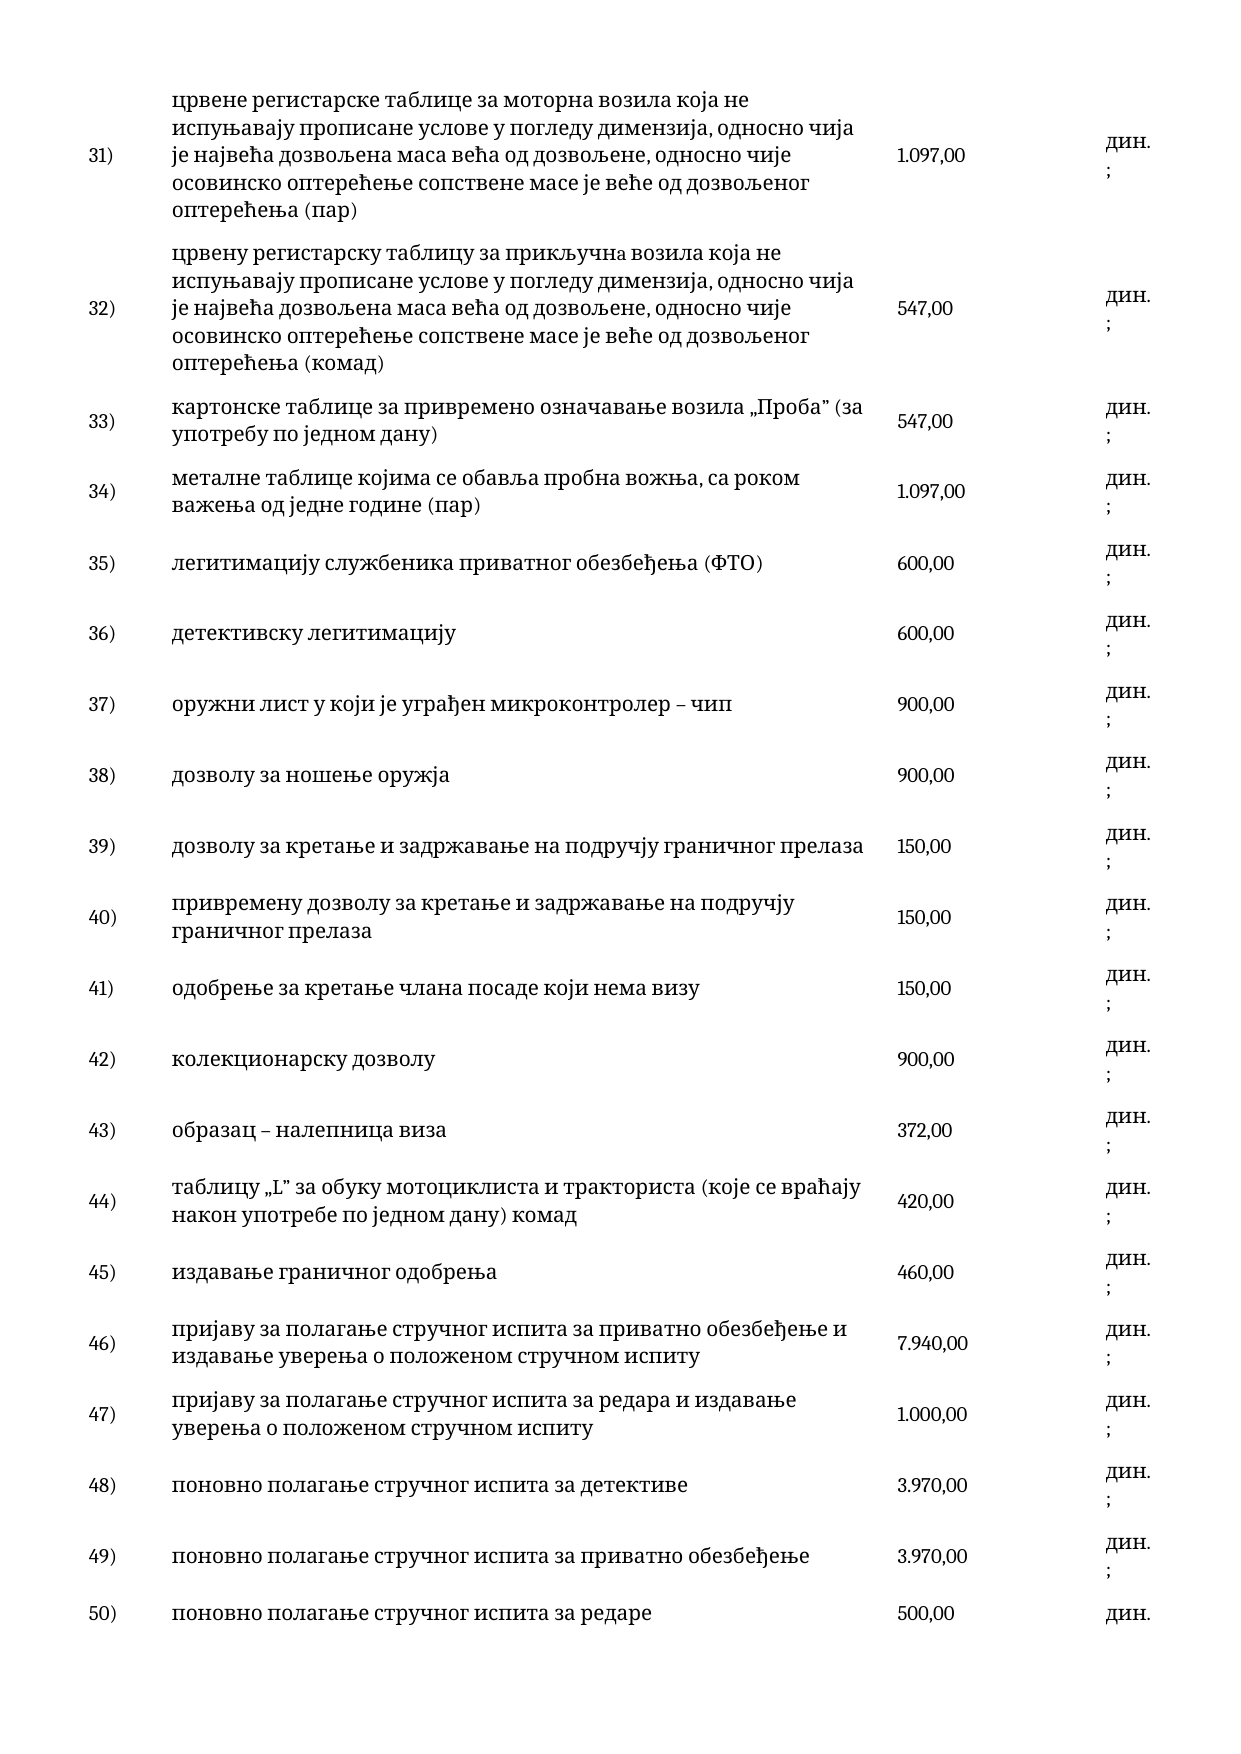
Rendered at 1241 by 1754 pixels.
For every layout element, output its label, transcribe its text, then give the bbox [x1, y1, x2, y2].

table_cell дин.; [1094, 963, 1163, 1034]
table_cell 37) [78, 679, 160, 750]
table_cell 38) [78, 750, 160, 821]
table_cell дин.; [1094, 89, 1163, 242]
table_cell 150,00 [886, 892, 1094, 963]
table_cell 900,00 [886, 1034, 1094, 1105]
table_cell 32) [78, 242, 160, 396]
table_cell 43) [78, 1105, 160, 1176]
table_cell 45) [78, 1247, 160, 1318]
table_cell 39) [78, 821, 160, 892]
table_cell 40) [78, 892, 160, 963]
table_cell картонске таблице за привремено означавање возила „Проба” (за употребу по једном дану) [160, 396, 886, 466]
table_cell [160, 1601, 886, 1645]
table_cell одобрење за кретање члана посаде који нема визу [160, 963, 886, 1034]
table_cell дин.; [1094, 608, 1163, 679]
table_cell 900,00 [886, 679, 1094, 750]
table_cell дин.; [1094, 1460, 1163, 1531]
table_cell 31) [78, 89, 160, 242]
table_cell дин.; [1094, 242, 1163, 396]
table_cell 50) [78, 1601, 160, 1645]
table_cell 900,00 [886, 750, 1094, 821]
table_cell 1.000,00 [886, 1389, 1094, 1459]
table_cell дин.; [1094, 1389, 1163, 1459]
table_cell дин.; [1094, 1034, 1163, 1105]
table_cell 48) [78, 1460, 160, 1531]
table_cell пријаву за полагање стручног испита за редара и издавање уверења о положеном стручном испиту [160, 1389, 886, 1459]
table_cell поновно полагање стручног испита за детективе [160, 1460, 886, 1531]
table_cell дин.; [1094, 892, 1163, 963]
table_cell 35) [78, 538, 160, 608]
table_cell 460,00 [886, 1247, 1094, 1318]
table_cell 3.970,00 [886, 1460, 1094, 1531]
table_cell издавање граничног одобрења [160, 1247, 886, 1318]
table_cell дин.; [1094, 538, 1163, 608]
table_cell 41) [78, 963, 160, 1034]
table_cell 600,00 [886, 538, 1094, 608]
table_cell 42) [78, 1034, 160, 1105]
table_cell дин.; [1094, 821, 1163, 892]
table_cell дин.; [1094, 466, 1163, 537]
table_cell оружни лист у који је уграђен микроконтролер – чип [160, 679, 886, 750]
table_cell привремену дозволу за кретање и задржавање на подручју граничног прелаза [160, 892, 886, 963]
table_cell 600,00 [886, 608, 1094, 679]
table_cell 420,00 [886, 1176, 1094, 1247]
table_cell 547,00 [886, 242, 1094, 396]
table_cell детективску легитимацију [160, 608, 886, 679]
table_cell металне таблице којима се обавља пробна вожња, са роком важења од једне године (пар) [160, 466, 886, 537]
table_cell дин.; [1094, 396, 1163, 466]
table_cell дин.; [1094, 1105, 1163, 1176]
table_cell 3.970,00 [886, 1531, 1094, 1601]
table_cell 46) [78, 1318, 160, 1389]
table_cell 150,00 [886, 963, 1094, 1034]
table_cell 33) [78, 396, 160, 466]
table_cell пријаву за полагање стручног испита за приватно обезбеђење и издавање уверења о положеном стручном испиту [160, 1318, 886, 1389]
table_cell 1.097,00 [886, 89, 1094, 242]
table_cell дин.; [1094, 750, 1163, 821]
table_cell 49) [78, 1531, 160, 1601]
table_cell 500,00 [886, 1601, 1094, 1645]
table_cell 7.940,00 [886, 1318, 1094, 1389]
table_cell 47) [78, 1389, 160, 1459]
table_cell дин.; [1094, 679, 1163, 750]
table_cell колекционарску дозволу [160, 1034, 886, 1105]
table_cell црвене регистарске таблице за моторна возила која не испуњавају прописане услове у погледу димензија, односно чија је највећа дозвољена маса већа од дозвољене, односно чије осовинско оптерећење сопствене масе је веће од дозвољеног оптерећења (пар) [160, 89, 886, 242]
table_cell дин.; [1094, 1531, 1163, 1601]
table_cell дин.; [1094, 1318, 1163, 1389]
table_cell 372,00 [886, 1105, 1094, 1176]
table_cell поновно полагање стручног испита за приватно обезбеђење [160, 1531, 886, 1601]
table_cell дин.; [1094, 1176, 1163, 1247]
table_cell дин.; [1094, 1601, 1163, 1645]
table_cell црвену регистарску таблицу за прикључнa возила која не испуњавају прописане услове у погледу димензија, односно чија је највећа дозвољена маса већа од дозвољене, односно чије осовинско оптерећење сопствене масе је веће од дозвољеног оптерећења (комад) [160, 242, 886, 396]
table_cell дозволу за ношење оружја [160, 750, 886, 821]
table_cell 547,00 [886, 396, 1094, 466]
table_cell 44) [78, 1176, 160, 1247]
table_cell 34) [78, 466, 160, 537]
table_cell образац – налепница виза [160, 1105, 886, 1176]
table_cell 150,00 [886, 821, 1094, 892]
table_cell 36) [78, 608, 160, 679]
table_cell легитимацију службеника приватног обезбеђења (ФТО) [160, 538, 886, 608]
table_cell 1.097,00 [886, 466, 1094, 537]
table_cell дин.; [1094, 1247, 1163, 1318]
table_cell таблицу „L” за обуку мотоциклиста и тракториста (које се враћају након употребе по једном дану) комад [160, 1176, 886, 1247]
table_cell дозволу за кретање и задржавање на подручју граничног прелаза [160, 821, 886, 892]
